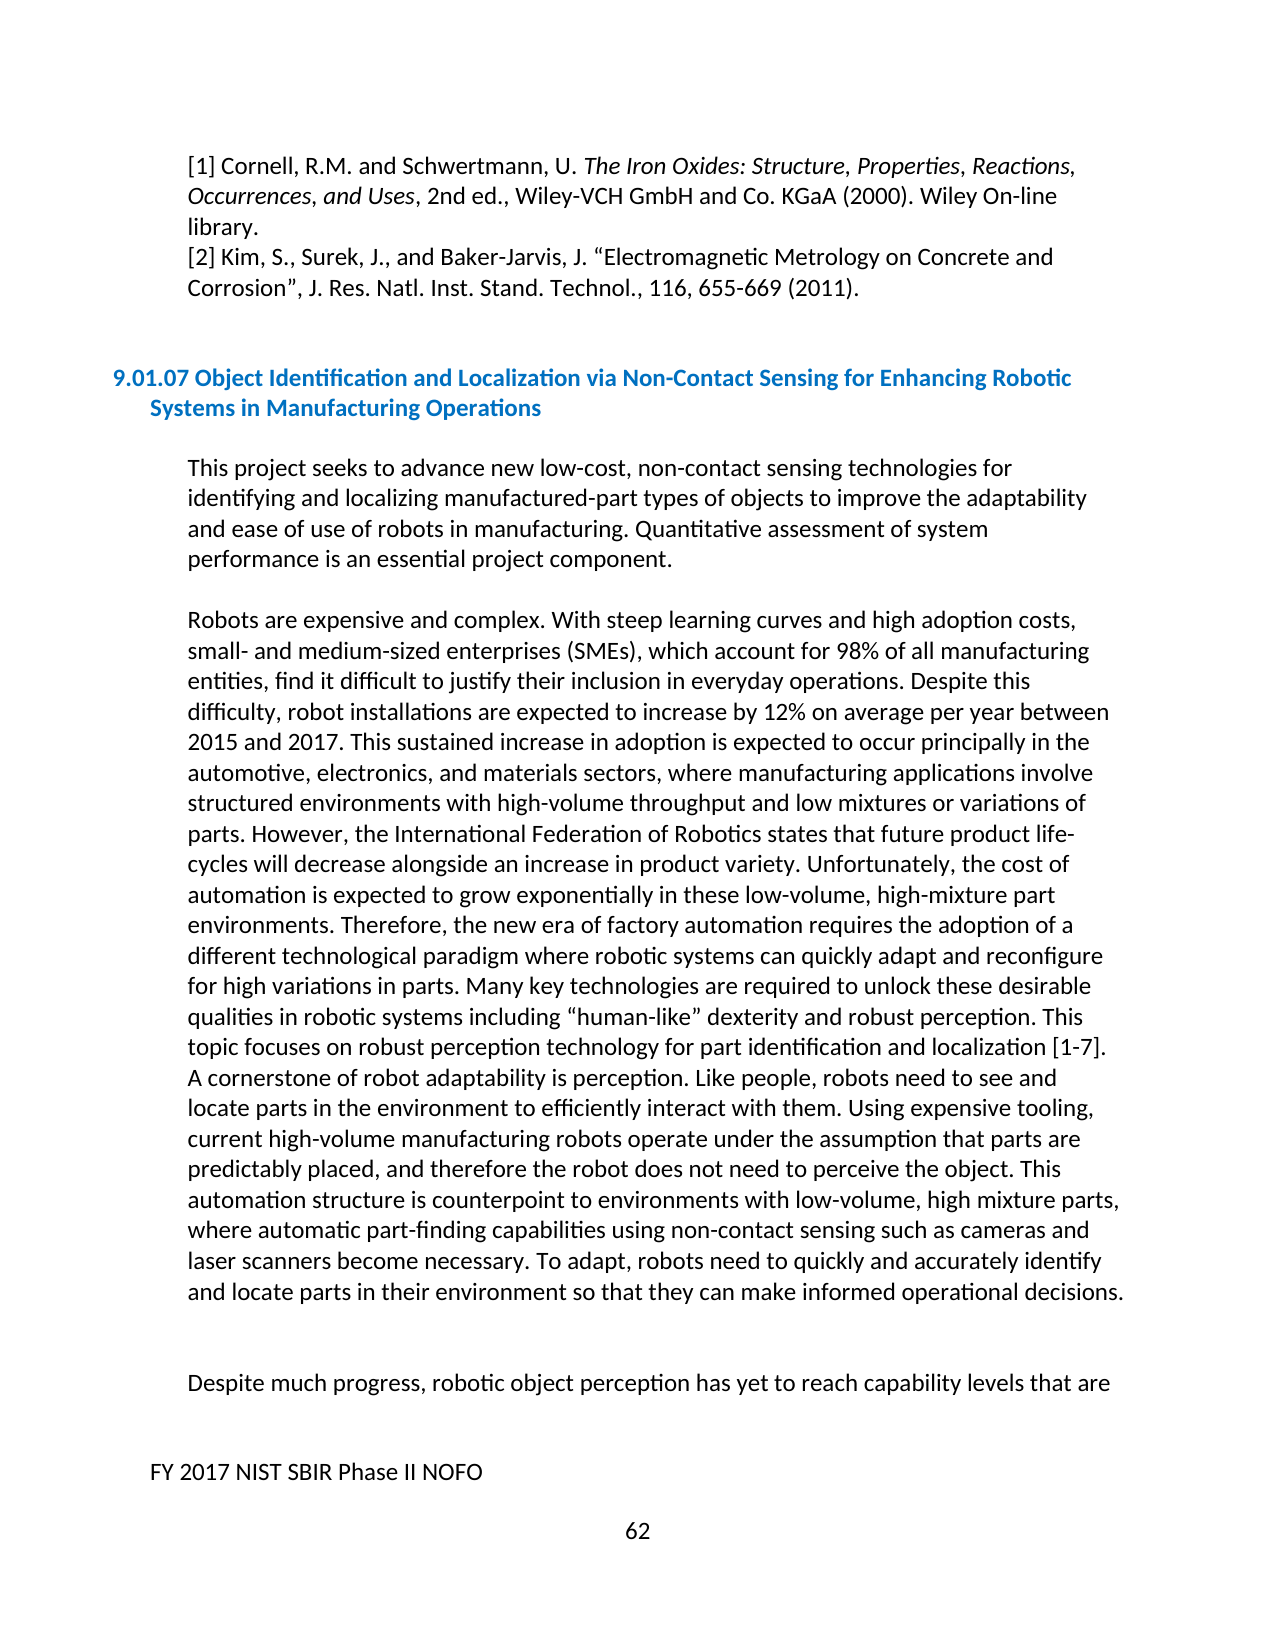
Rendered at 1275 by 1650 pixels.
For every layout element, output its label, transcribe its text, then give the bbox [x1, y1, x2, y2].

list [187, 1062, 1125, 1398]
list This project seeks to advance new low-cost, non-contact sensing technologies for identifying and localizing manufactured-part types of objects to improve the adaptability and ease of use of robots in manufacturing. Quantitative assessment of system performance is an essential project component. [150, 452, 1125, 574]
text [1] Cornell, R.M. and Schwertmann, U. The Iron Oxides: Structure, Properties, Reactions, Occurrences, and Uses, 2nd ed., Wiley-VCH GmbH and Co. KGaA (2000). Wiley On-line library. [187, 150, 1125, 242]
list 9.01.07 Object Identification and Localization via Non-Contact Sensing for Enhancing Robotic Systems in Manufacturing Operations [112, 362, 1125, 452]
list Robots are expensive and complex. With steep learning curves and high adoption costs, small- and medium-sized enterprises (SMEs), which account for 98% of all manufacturing entities, find it difficult to justify their inclusion in everyday operations. Despite this difficulty, robot installations are expected to increase by 12% on average per year between 2015 and 2017. This sustained increase in adoption is expected to occur principally in the automotive, electronics, and materials sectors, where manufacturing applications involve structured environments with high-volume throughput and low mixtures or variations of parts. However, the International Federation of Robotics states that future product life-cycles will decrease alongside an increase in product variety. Unfortunately, the cost of automation is expected to grow exponentially in these low-volume, high-mixture part environments. Therefore, the new era of factory automation requires the adoption of a different technological paradigm where robotic systems can quickly adapt and reconfigure for high variations in parts. Many key technologies are required to unlock these desirable qualities in robotic systems including “human-like” dexterity and robust perception. This topic focuses on robust perception technology for part identification and localization [1-7]. [187, 604, 1125, 1062]
text [2] Kim, S., Surek, J., and Baker-Jarvis, J. “Electromagnetic Metrology on Concrete and Corrosion”, J. Res. Natl. Inst. Stand. Technol., 116, 655-669 (2011). [187, 242, 1125, 303]
